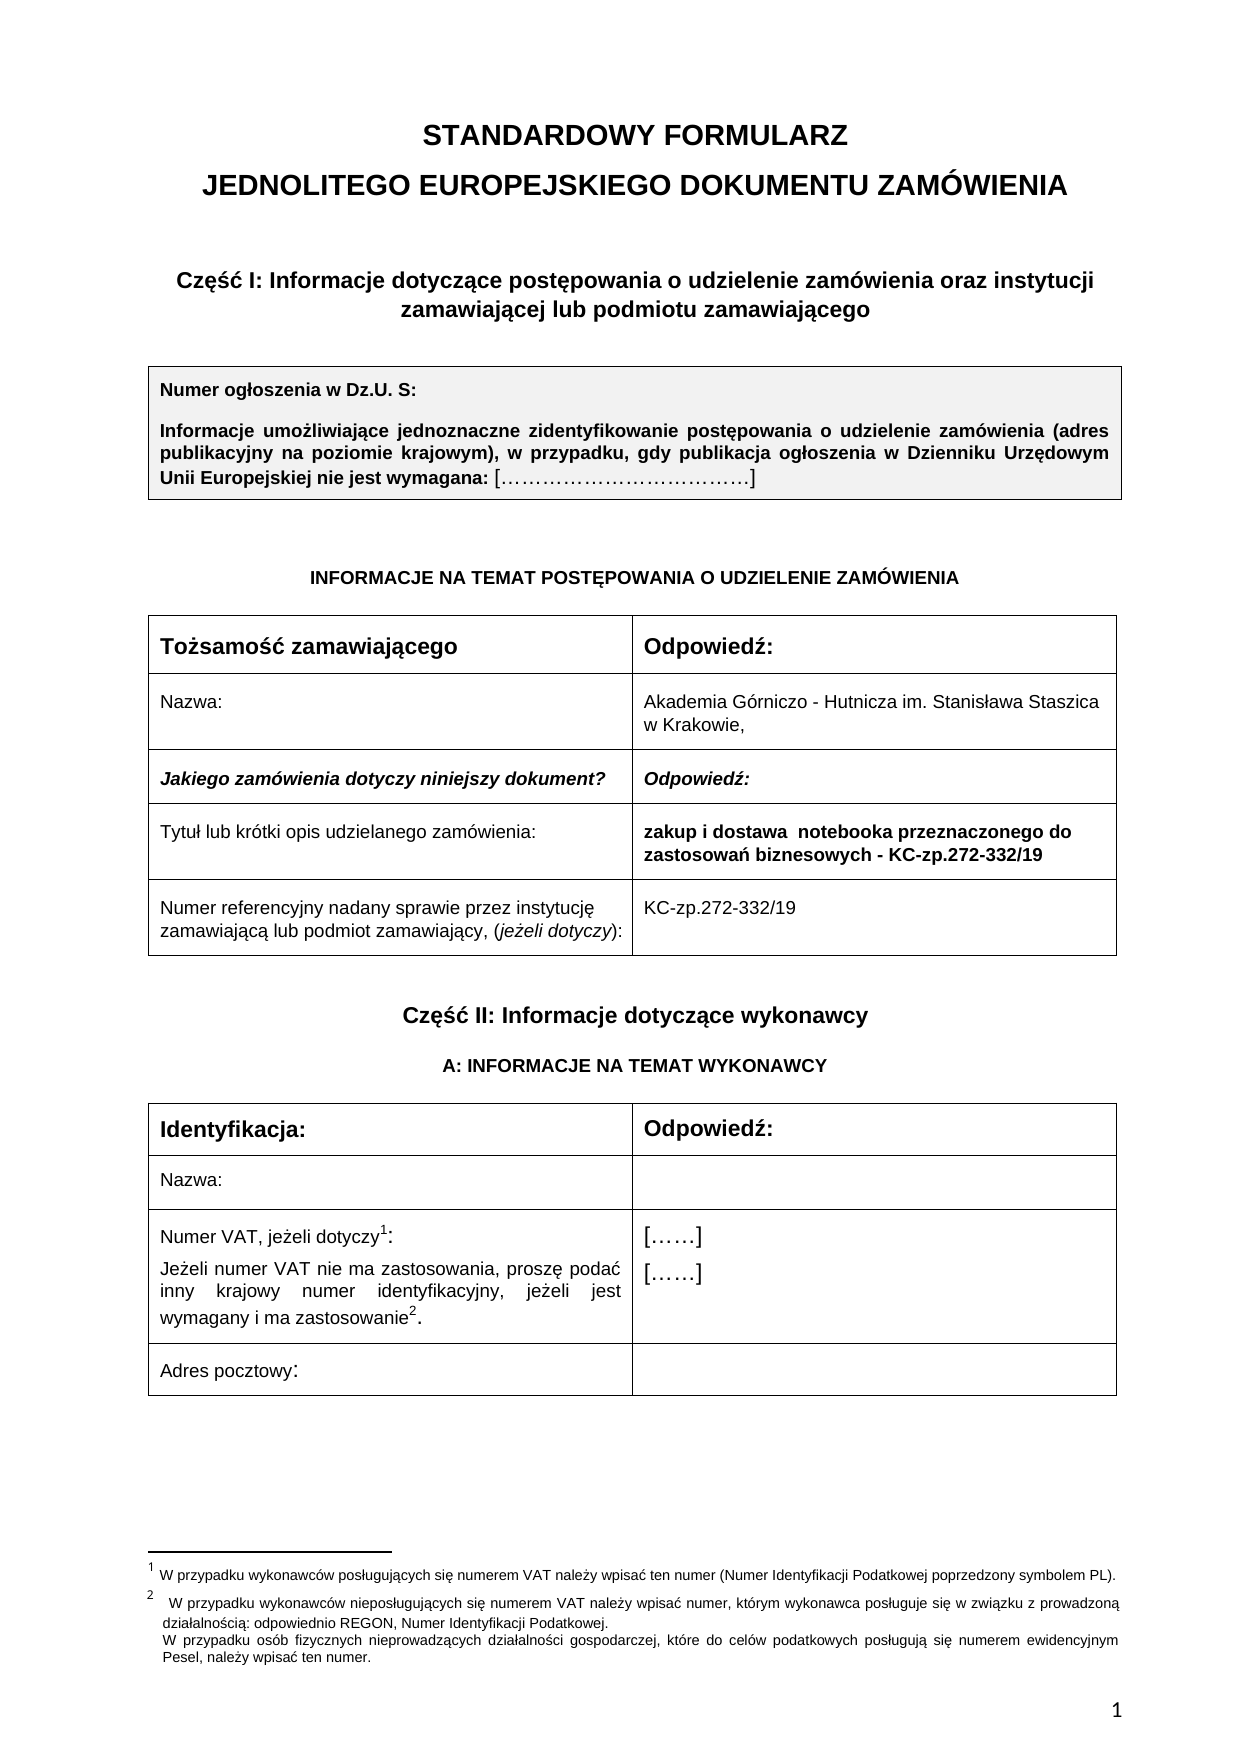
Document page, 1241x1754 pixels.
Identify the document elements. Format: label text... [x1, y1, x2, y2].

text Część I: Informacje dotyczące postępowania o udzielenie zamówienia oraz instytucji zamawiającej lub podmiotu zamawiającego [148, 267, 1123, 323]
table_cell Jakiego zamówienia dotyczy niniejszy dokument? [149, 750, 632, 803]
table_cell [……] [……] [633, 1210, 1116, 1343]
table_cell [633, 1344, 1116, 1395]
table_cell KC-zp.272-332/19 [633, 880, 1116, 955]
table_header Numer ogłoszenia w Dz.U. S: Informacje umożliwiające jednoznaczne zidentyfikowanie postępowania o udzielenie zamówienia (adres publikacyjny na poziomie krajowym), w przypadku, gdy publikacja ogłoszenia w Dzienniku Urzędowym Unii Europejskiej nie jest wymagana: [………………………………] [149, 367, 1121, 499]
table_header Identyfikacja: [149, 1104, 632, 1155]
text STANDARDOWY FORMULARZ [148, 118, 1123, 152]
table_cell zakup i dostawa notebooka przeznaczonego do zastosowań biznesowych - KC-zp.272-332/19 [633, 804, 1116, 879]
table_header Tożsamość zamawiającego [149, 616, 632, 673]
text INFORMACJE NA TEMAT POSTĘPOWANIA O UDZIELENIE ZAMÓWIENIA [147, 567, 1123, 589]
table_cell Akademia Górniczo - Hutnicza im. Stanisława Staszica w Krakowie, [633, 674, 1116, 749]
table_cell Tytuł lub krótki opis udzielanego zamówienia: [149, 804, 632, 879]
table_cell Nazwa: [149, 1156, 632, 1208]
text A: INFORMACJE NA TEMAT WYKONAWCY [147, 1055, 1123, 1076]
table_cell [633, 1156, 1116, 1208]
table_cell Adres pocztowy: [149, 1344, 632, 1395]
text JEDNOLITEGO EUROPEJSKIEGO DOKUMENTU ZAMÓWIENIA [148, 167, 1123, 201]
table_cell Numer referencyjny nadany sprawie przez instytucję zamawiającą lub podmiot zamawiający, (jeżeli dotyczy): [149, 880, 632, 955]
table_header Odpowiedź: [633, 1104, 1116, 1155]
table_header Odpowiedź: [633, 616, 1116, 673]
table_cell Nazwa: [149, 674, 632, 749]
table_cell Odpowiedź: [633, 750, 1116, 803]
table_cell Numer VAT, jeżeli dotyczy: Jeżeli numer VAT nie ma zastosowania, proszę podać inny krajowy numer identyfikacyjny, jeżeli jest wymagany i ma zastosowanie. [149, 1210, 632, 1343]
text Część II: Informacje dotyczące wykonawcy [148, 1002, 1123, 1029]
